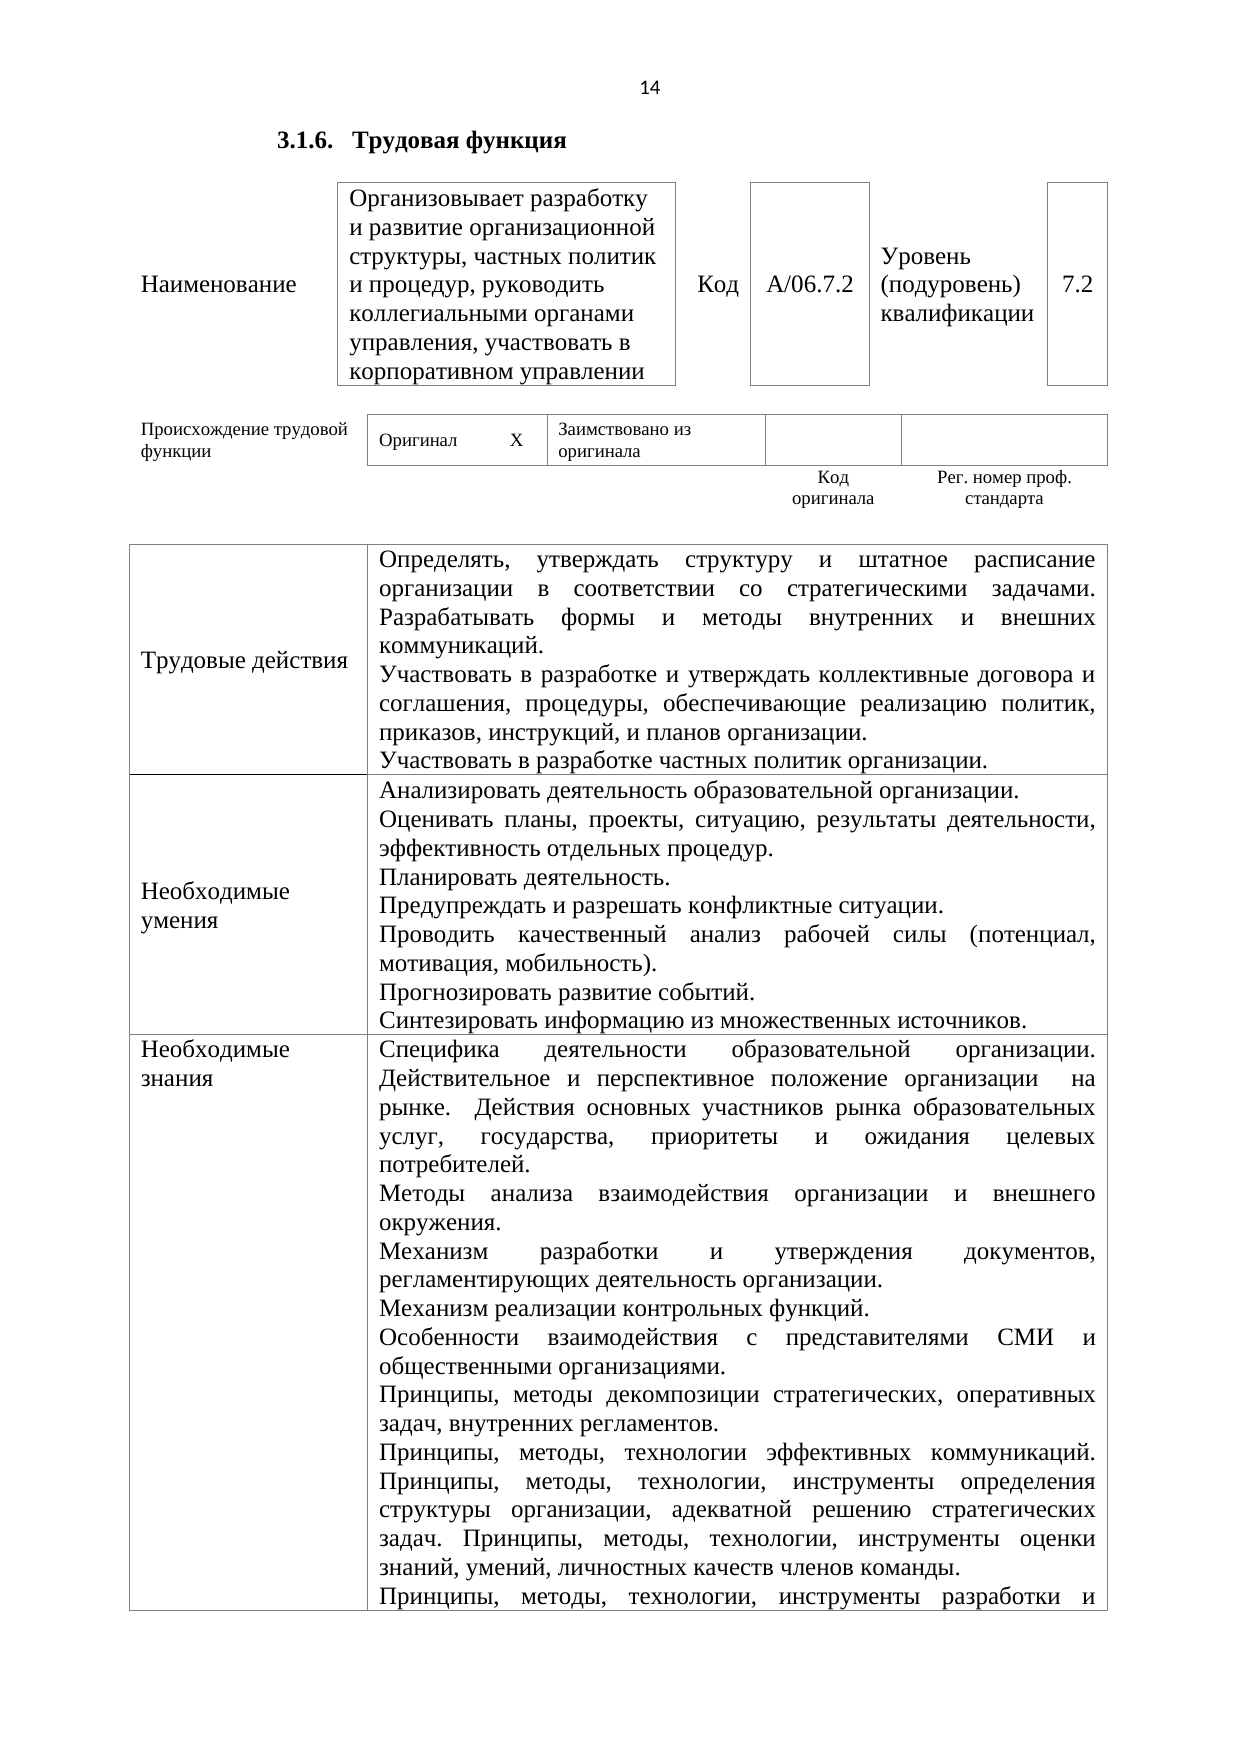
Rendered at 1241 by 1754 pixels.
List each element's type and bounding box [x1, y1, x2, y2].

table_header [118, 125, 1181, 1610]
